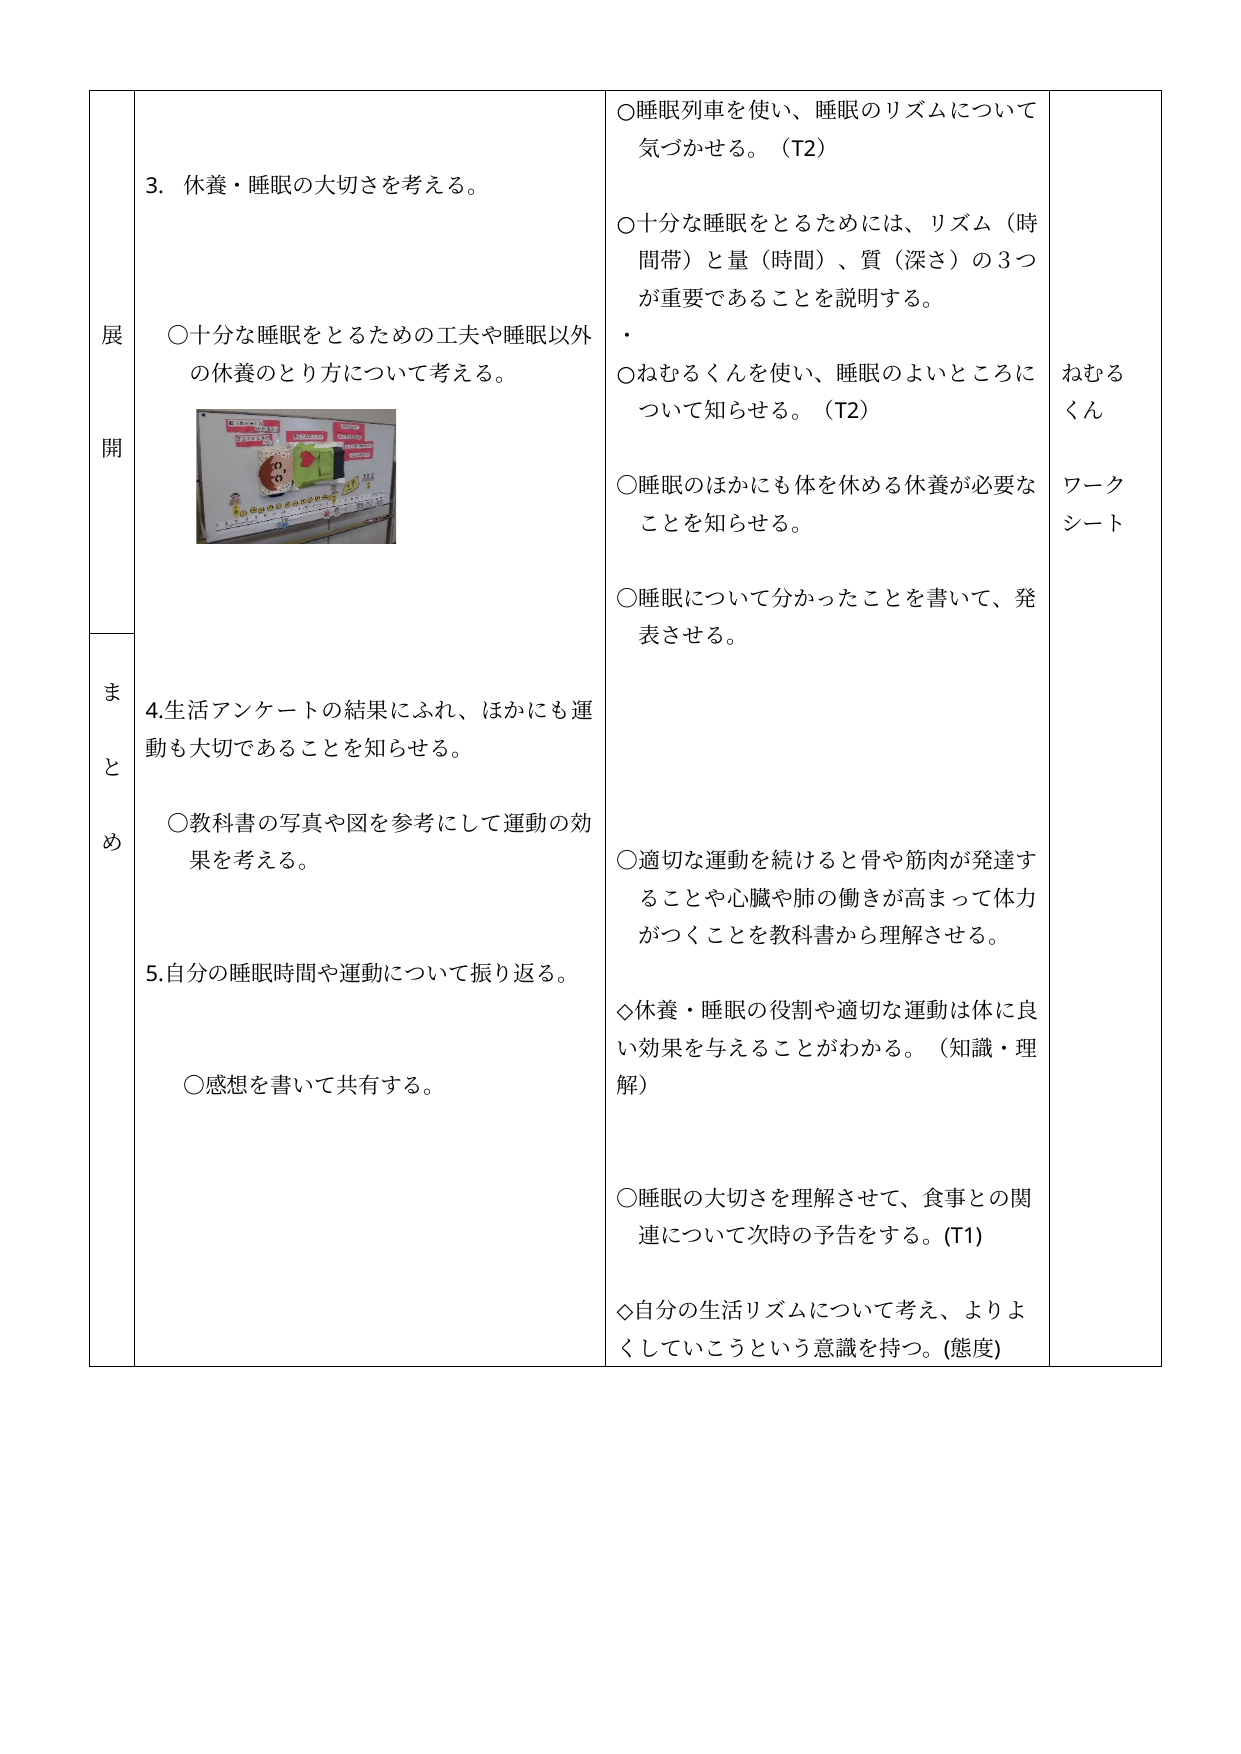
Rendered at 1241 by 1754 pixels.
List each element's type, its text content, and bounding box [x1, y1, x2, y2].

table_cell ま と め [90, 634, 134, 1366]
table_cell 展 開 [90, 91, 134, 633]
table_cell 睡眠列車 ねむる くん ワーク シート [1050, 91, 1161, 1366]
picture [196, 409, 397, 544]
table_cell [135, 91, 605, 1366]
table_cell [606, 91, 1049, 1366]
